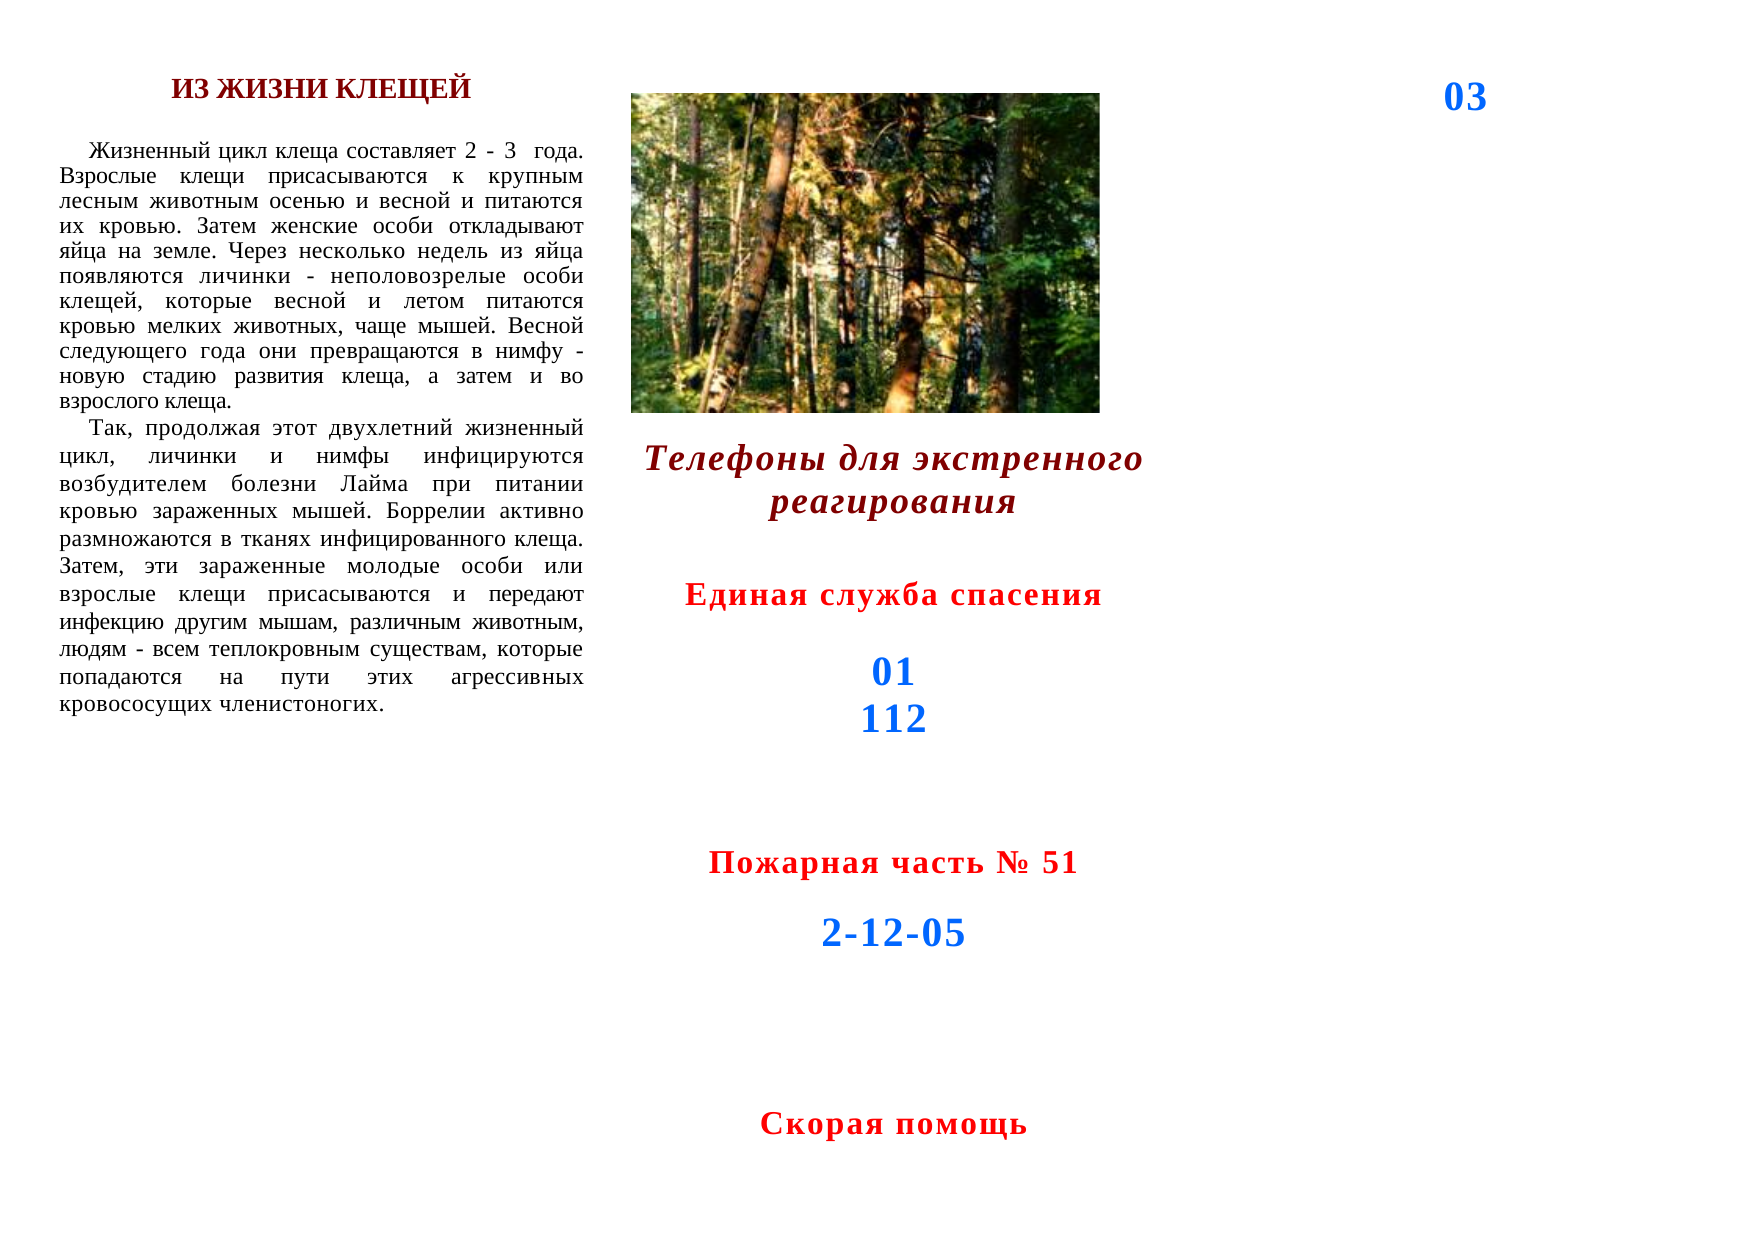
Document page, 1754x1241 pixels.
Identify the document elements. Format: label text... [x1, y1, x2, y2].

text Жизненный цикл клеща составляет 2-3 года. Взрослые клещи присасываются к крупным лесным животным осенью и весной и питаются их кровью. Затем женские особи откладывают яйца на земле. Через несколько недель из яйца появляются личинки - неполовозрелые особи клещей, которые весной и летом питаются кровью мелких животных, чаще мышей. Весной следующего года они превращаются в нимфу - новую стадию развития клеща, а затем и во взрослого клеща. [59, 138, 584, 413]
text 03 [1203, 71, 1727, 119]
title ИЗ ЖИЗНИ КЛЕЩЕЙ [59, 71, 584, 105]
text Скорая помощь [631, 1103, 1156, 1142]
text 112 [631, 694, 1156, 742]
text Пожарная часть № 51 [631, 842, 1156, 881]
text 01 [631, 646, 1156, 694]
text Единая служба спасения [631, 574, 1156, 612]
text 2-12-05 [631, 907, 1156, 955]
text Так, продолжая этот двухлетний жизненный цикл, личинки и нимфы инфицируются возбудителем болезни Лайма при питании кровью зараженных мышей. Боррелии активно размножаются в тканях инфицированного клеща. Затем, эти зараженные молодые особи или взрослые клещи присасываются и передают инфекцию другим мышам, различным животным, людям - всем теплокровным существам, которые попадаются на пути этих агрессивных кровососущих членистоногих. [59, 413, 584, 717]
picture [631, 93, 1100, 413]
text Телефоны для экстренного реагирования [631, 435, 1156, 521]
